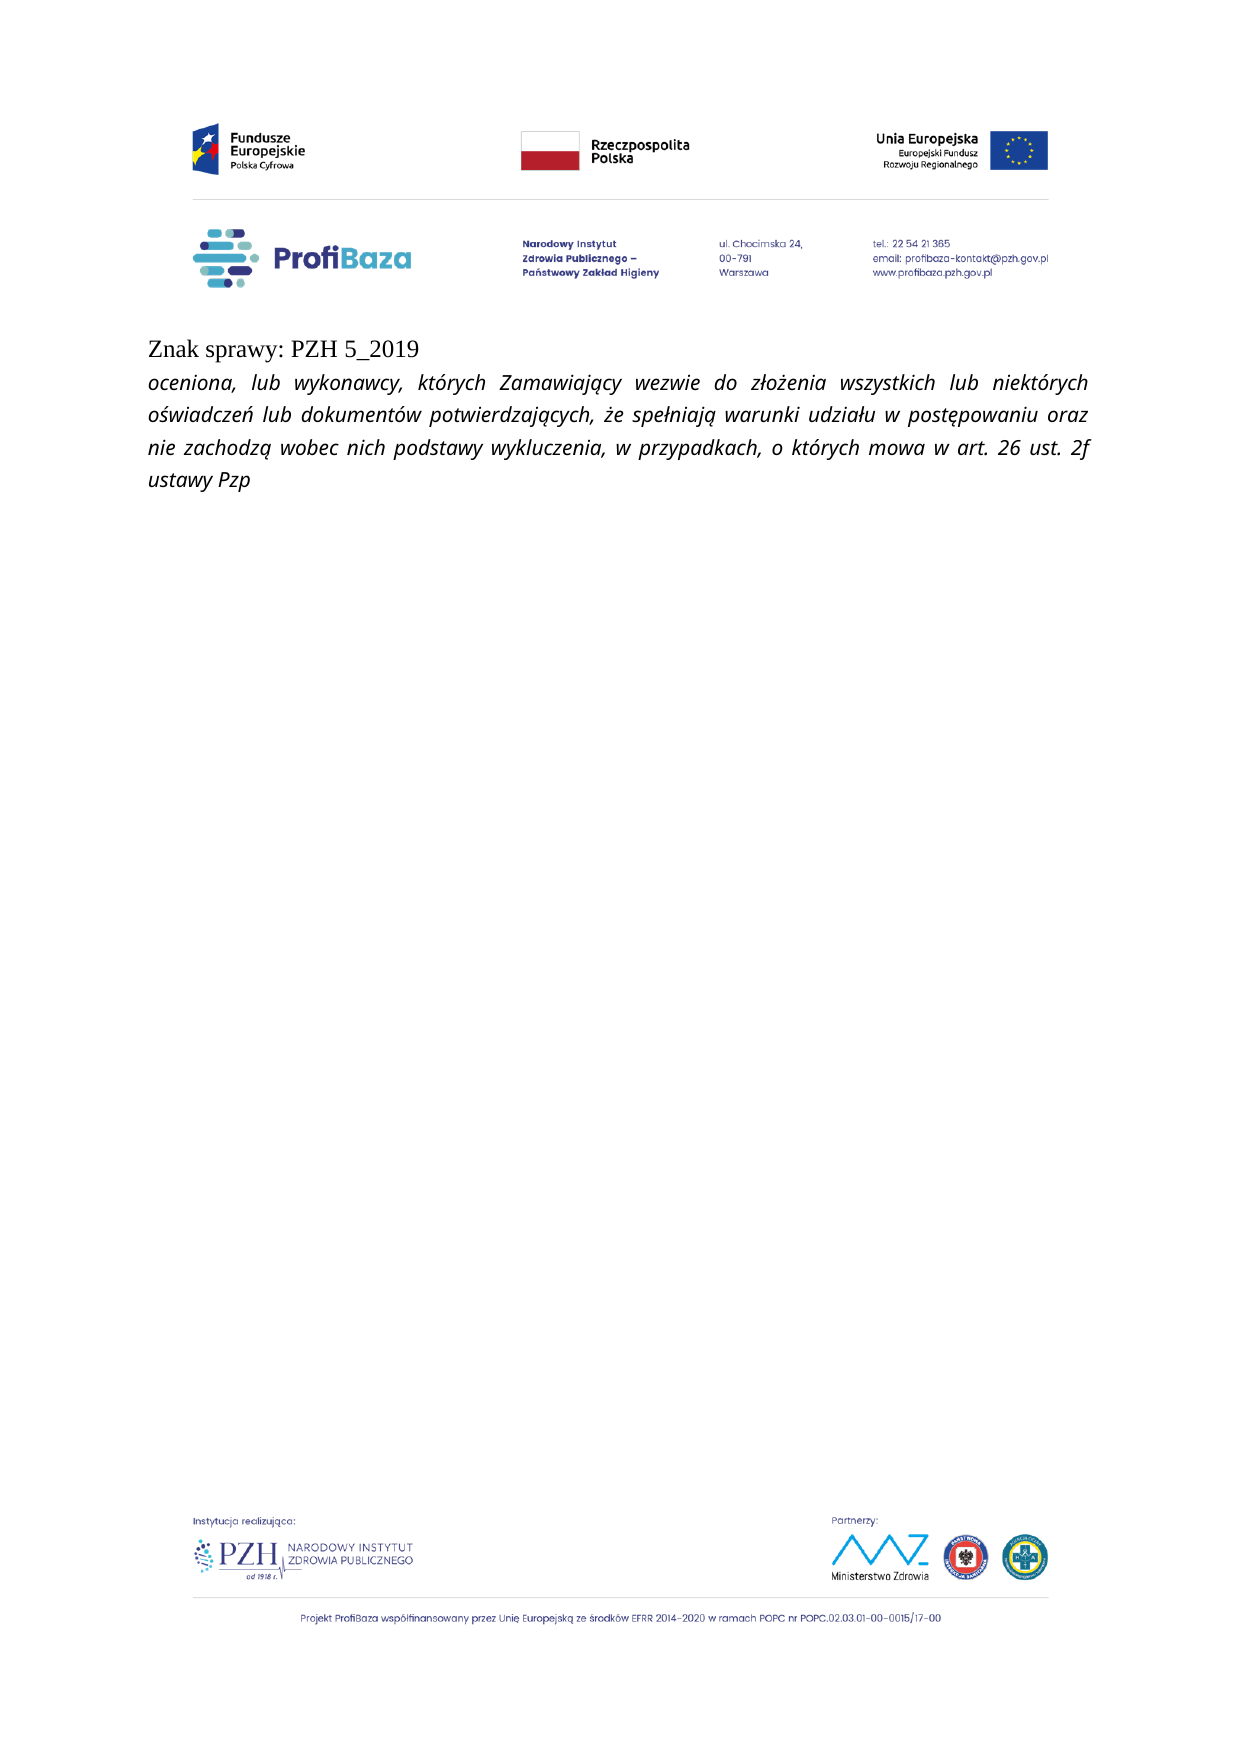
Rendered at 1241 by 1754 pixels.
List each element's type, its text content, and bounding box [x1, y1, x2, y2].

picture [147, 86, 1093, 318]
picture [147, 1472, 1093, 1667]
